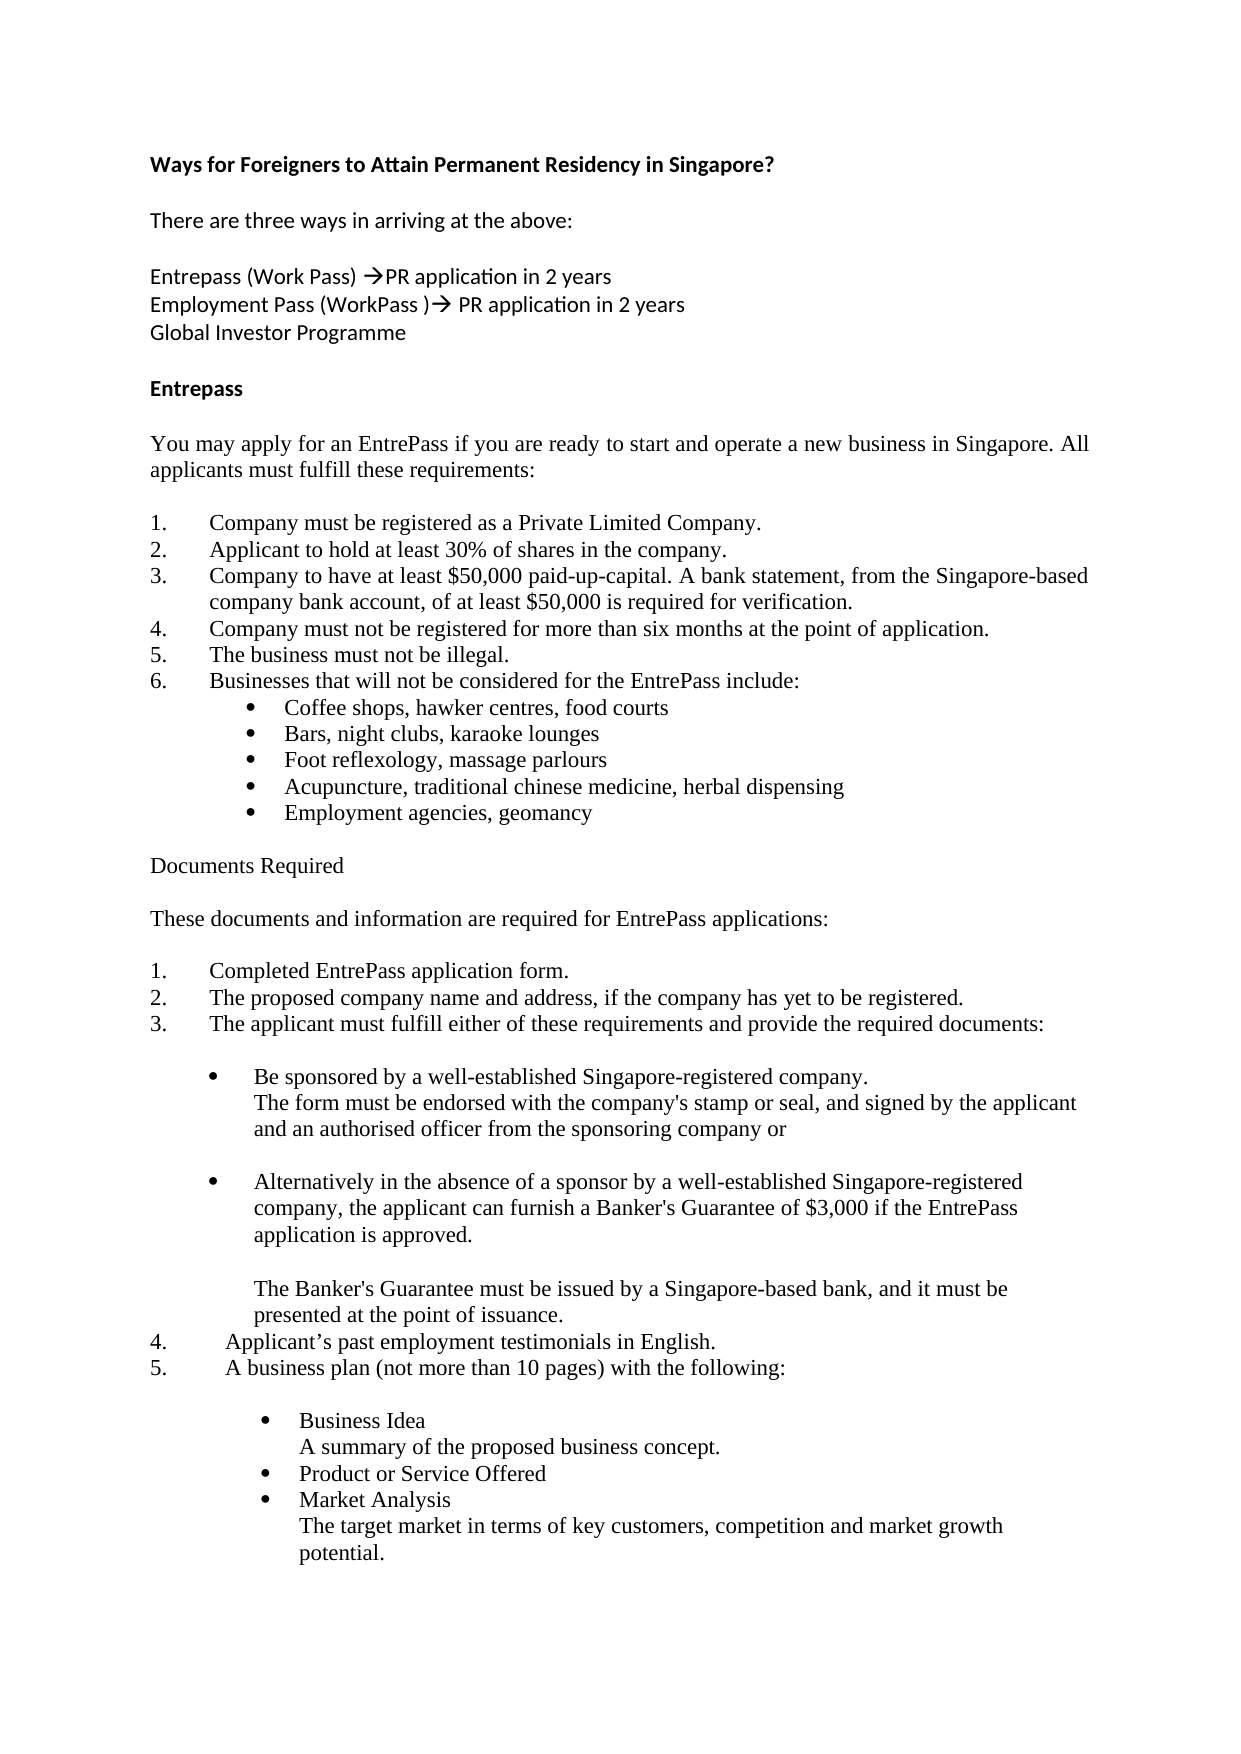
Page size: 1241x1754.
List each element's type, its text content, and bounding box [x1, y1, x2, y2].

list The applicant must fulfill either of these requirements and provide the required documents: [150, 1010, 1090, 1036]
list Employment agencies, geomancy [247, 799, 1090, 826]
list A business plan (not more than 10 pages) with the following: [150, 1354, 1090, 1407]
list Coffee shops, hawker centres, food courts [247, 694, 1090, 720]
list Business Idea A summary of the proposed business concept. [261, 1407, 1090, 1460]
list Businesses that will not be considered for the EntrePass include: [150, 667, 1090, 694]
list Completed EntrePass application form. [150, 957, 1090, 984]
text Employment Pass (WorkPass ) PR application in 2 years [150, 290, 1090, 318]
text Global Investor Programme [150, 318, 1090, 346]
list The business must not be illegal. [150, 641, 1090, 667]
list The proposed company name and address, if the company has yet to be registered. [150, 984, 1090, 1010]
list Applicant’s past employment testimonials in English. [150, 1328, 1090, 1354]
list Alternatively in the absence of a sponsor by a well-established Singapore-registered company, the applicant can furnish a Banker's Guarantee of $3,000 if the EntrePass application is approved. [209, 1168, 1090, 1275]
text Ways for Foreigners to Attain Permanent Residency in Singapore? [150, 150, 1090, 178]
list Market Analysis The target market in terms of key customers, competition and market growth potential. [261, 1486, 1090, 1565]
list Product or Service Offered [261, 1460, 1090, 1486]
list Acupuncture, traditional chinese medicine, herbal dispensing [247, 773, 1090, 799]
list Applicant to hold at least 30% of shares in the company. [150, 536, 1090, 562]
text Entrepass [150, 374, 1090, 402]
text You may apply for an EntrePass if you are ready to start and operate a new business in Singapore. All applicants must fulfill these requirements: [150, 430, 1090, 483]
list Company must not be registered for more than six months at the point of application. [150, 615, 1090, 641]
list Foot reflexology, massage parlours [247, 746, 1090, 773]
text These documents and information are required for EntrePass applications: [150, 904, 1090, 931]
list Be sponsored by a well-established Singapore-registered company. The form must be endorsed with the company's stamp or seal, and signed by the applicant and an authorised officer from the sponsoring company or [209, 1063, 1090, 1142]
text There are three ways in arriving at the above: [150, 206, 1090, 234]
list Bars, night clubs, karaoke lounges [247, 720, 1090, 746]
list Company to have at least $50,000 paid-up-capital. A bank statement, from the Singapore-based company bank account, of at least $50,000 is required for verification. [150, 562, 1090, 615]
text Documents Required [150, 852, 1090, 878]
text Entrepass (Work Pass) PR application in 2 years [150, 262, 1090, 290]
text The Banker's Guarantee must be issued by a Singapore-based bank, and it must be presented at the point of issuance. [253, 1275, 1090, 1328]
list Company must be registered as a Private Limited Company. [150, 509, 1090, 536]
